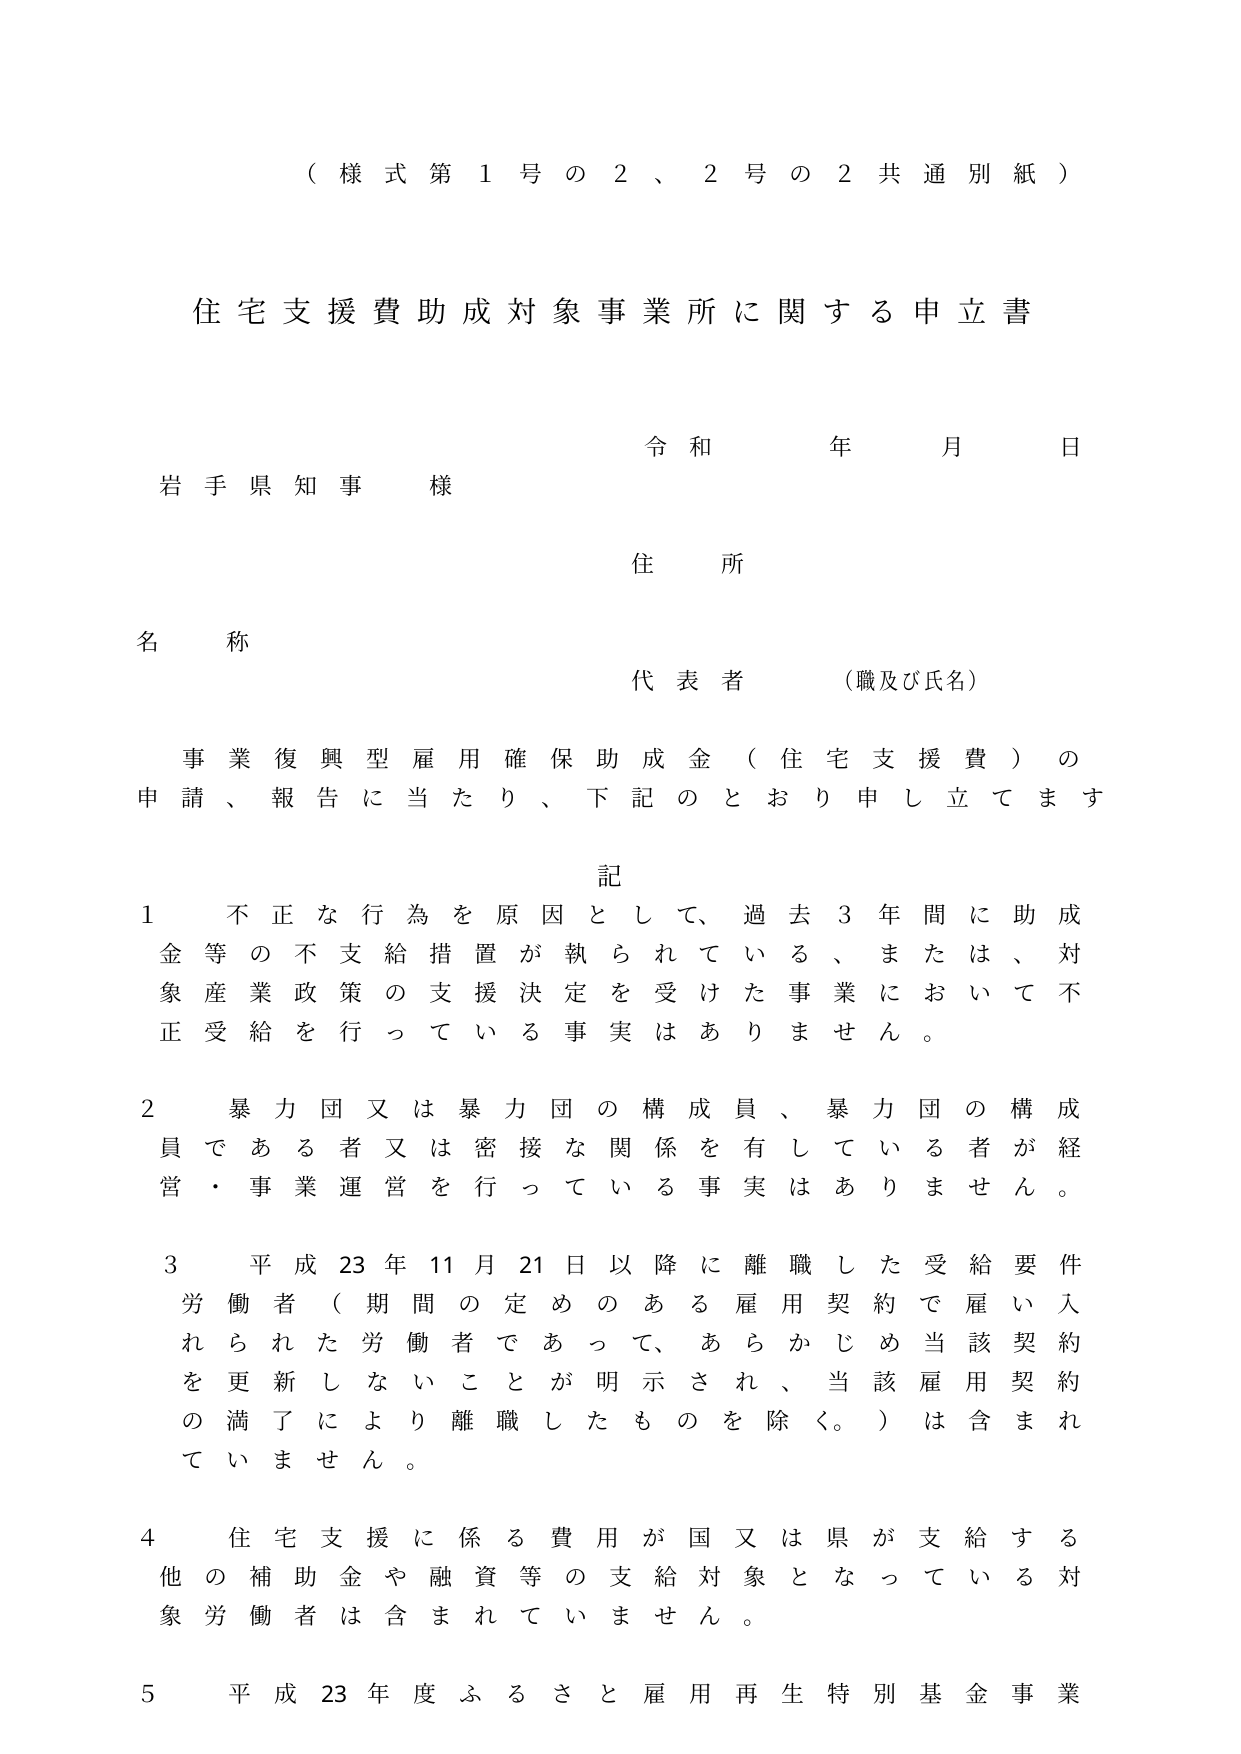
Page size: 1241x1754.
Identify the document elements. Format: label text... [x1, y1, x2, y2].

text 岩手県知事 様 [136, 465, 1104, 504]
text 事業復興型雇用確保助成金（住宅支援費）の申請、報告に当たり、下記のとおり申し立てます。 [136, 738, 1104, 816]
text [136, 1673, 1104, 1712]
text （様式第１号の２、２号の２共通別紙） [136, 153, 1104, 192]
text ２ 暴力団又は暴力団の構成員、暴力団の構成員である者又は密接な関係を有している者が経営・事業運営を行っている事実はありません。 [136, 1088, 1104, 1205]
text 住宅支援費助成対象事業所に関する申立書 [136, 270, 1104, 348]
text 住 所 [136, 543, 1104, 582]
text ３ 平成23年11月21日以降に離職した受給要件労働者（期間の定めのある雇用契約で雇い入れられた労働者であって、あらかじめ当該契約を更新しないことが明示され、当該雇用契約の満了により離職したものを除く。）は含まれていません。 [140, 1244, 1104, 1478]
text １ 不正な行為を原因として、過去３年間に助成金等の不支給措置が執られている、または、対象産業政策の支援決定を受けた事業において不正受給を行っている事実はありません。 [136, 894, 1104, 1049]
text ４ 住宅支援に係る費用が国又は県が支給する他の補助金や融資等の支給対象となっている対象労働者は含まれていません。 [136, 1517, 1104, 1634]
text 令和 年 月 日 [136, 426, 1104, 465]
subtitle 記 [136, 855, 1104, 894]
text 代表者 （職及び氏名） [136, 660, 1095, 699]
text 名 称 [136, 582, 1012, 660]
